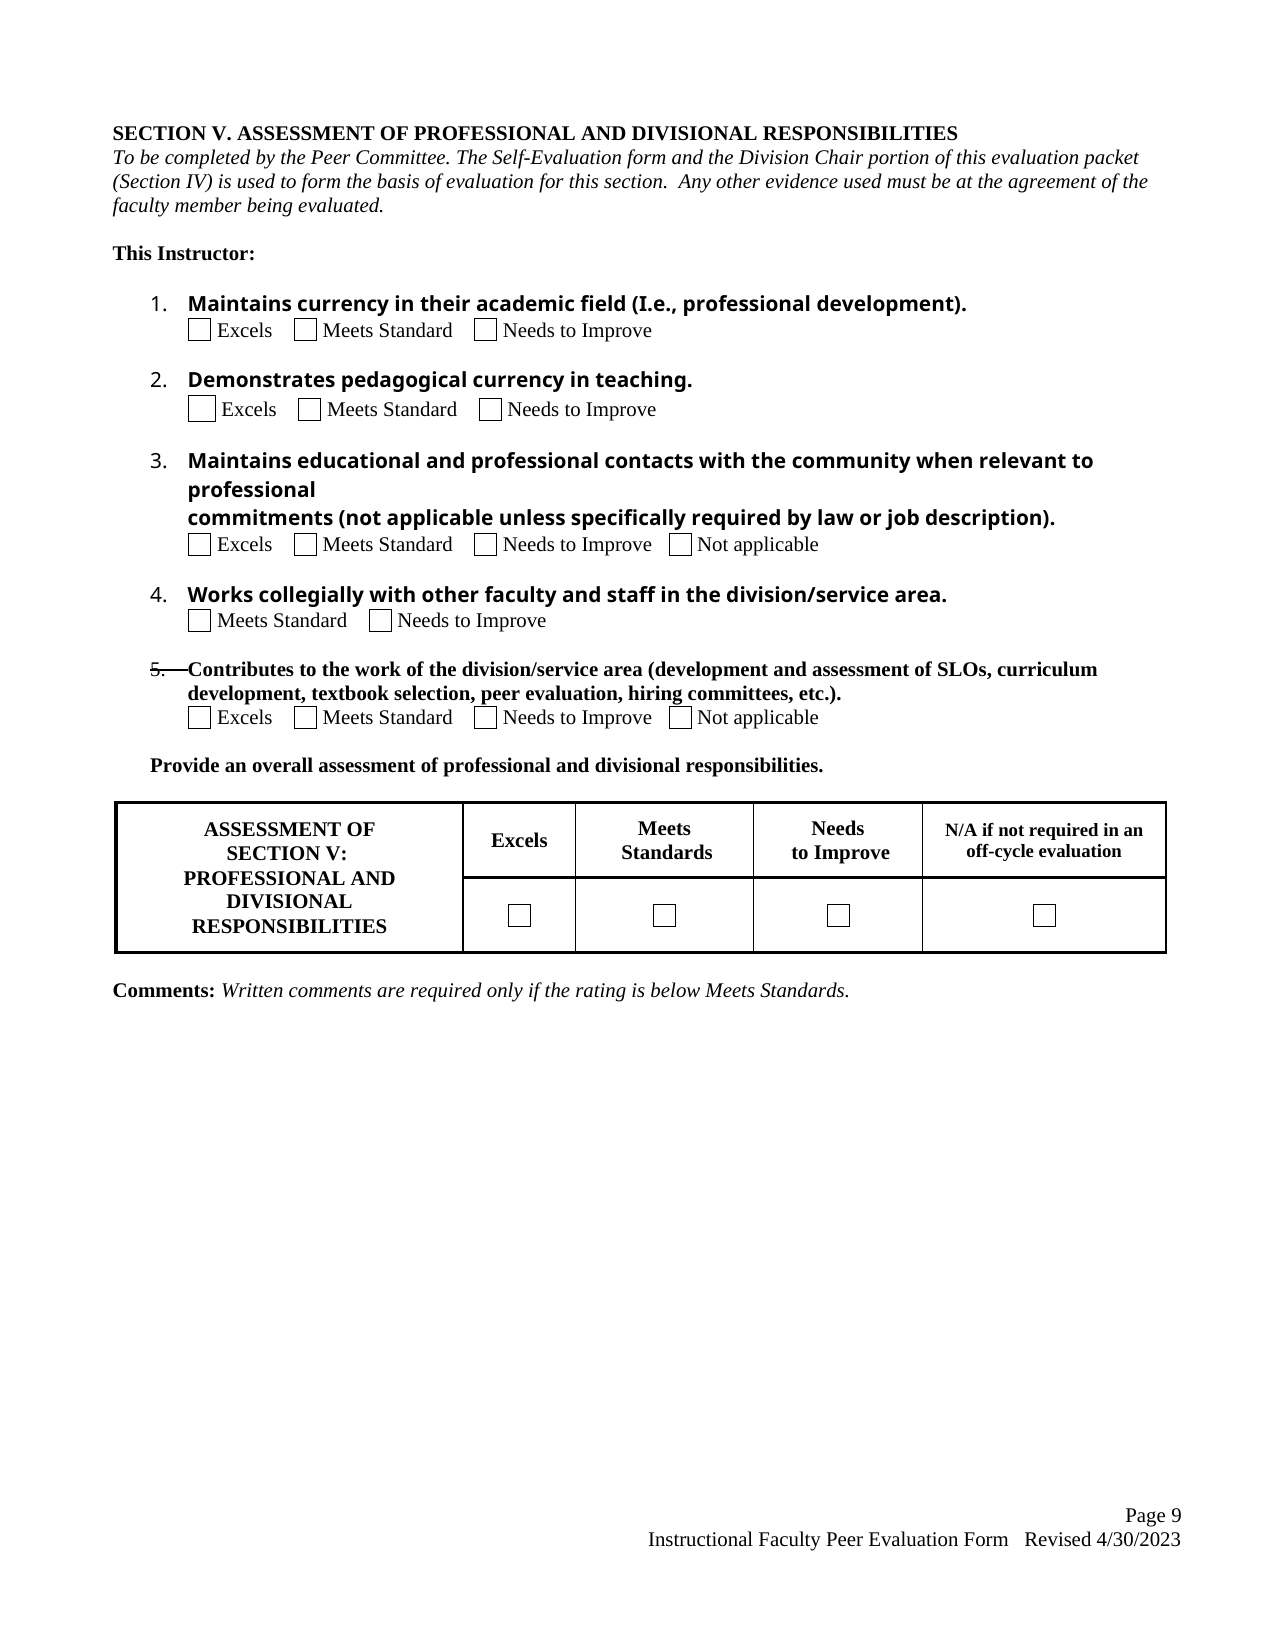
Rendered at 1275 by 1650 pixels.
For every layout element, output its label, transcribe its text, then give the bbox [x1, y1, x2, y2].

table_header Meets Standards [576, 804, 753, 876]
table_cell [464, 879, 575, 951]
text Comments: Written comments are required only if the rating is below Meets Standards. [112, 978, 1181, 1002]
table_cell [923, 879, 1165, 951]
table_header Excels [464, 804, 575, 876]
text Excels Meets Standard Needs to Improve Not applicable [187, 705, 1181, 729]
text Meets Standard Needs to Improve [187, 608, 1181, 632]
table_cell [576, 879, 753, 951]
list Maintains educational and professional contacts with the community when relevant to professional [150, 447, 1181, 503]
table_header ASSESSMENT OF SECTION V: PROFESSIONAL AND DIVISIONAL RESPONSIBILITIES [118, 804, 462, 951]
table_header Needs to Improve [754, 804, 922, 876]
table_header N/A if not required in an off-cycle evaluation [923, 804, 1165, 876]
text Excels Meets Standard Needs to Improve Not applicable [187, 532, 1181, 580]
list Contributes to the work of the division/service area (development and assessment of SLOs, curriculum development, textbook selection, peer evaluation, hiring committees, etc.). [150, 657, 1181, 705]
text commitments (not applicable unless specifically required by law or job description). [187, 503, 1181, 532]
list Works collegially with other faculty and staff in the division/service area. [150, 580, 1181, 608]
list Demonstrates pedagogical currency in teaching. Excels Meets Standard Needs to Improve [150, 366, 1181, 447]
text Provide an overall assessment of professional and divisional responsibilities. [150, 753, 1181, 801]
list Maintains currency in their academic field (I.e., professional development). [150, 289, 1181, 317]
text SECTION V. ASSESSMENT OF PROFESSIONAL AND DIVISIONAL RESPONSIBILITIES [112, 121, 1181, 145]
text To be completed by the Peer Committee. The Self-Evaluation form and the Division Chair portion of this evaluation packet (Section IV) is used to form the basis of evaluation for this section. Any other evidence used must be at the agreement of the faculty member being evaluated. This Instructor: [112, 145, 1181, 265]
table_cell [754, 879, 922, 951]
text Excels Meets Standard Needs to Improve [187, 317, 1181, 342]
